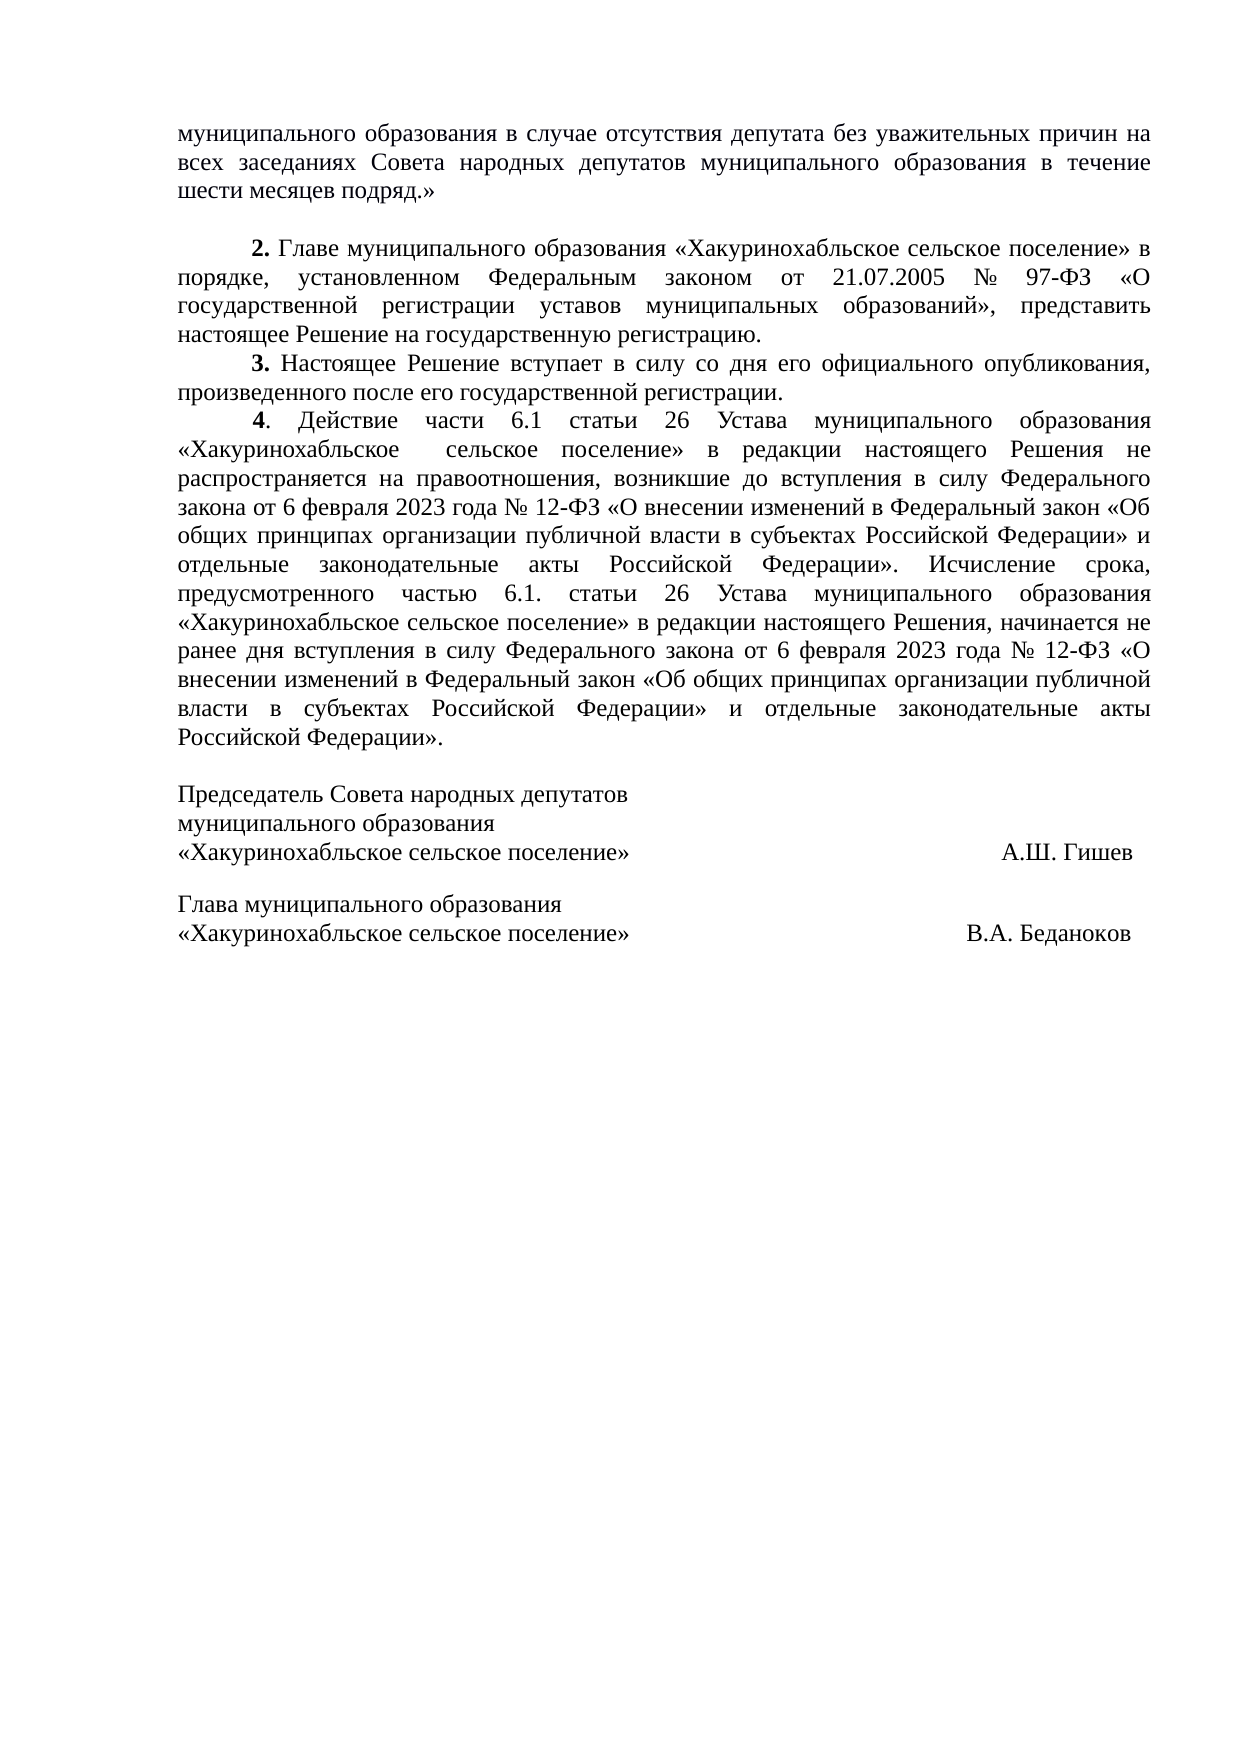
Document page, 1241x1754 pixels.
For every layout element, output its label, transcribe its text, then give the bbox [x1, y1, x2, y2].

text муниципального образования [177, 808, 1152, 837]
text «Хакуринохабльское сельское поселение» А.Ш. Гишев [177, 837, 1152, 866]
text 4. Действие части 6.1 статьи 26 Устава муниципального образования «Хакуринохабльское сельское поселение» в редакции настоящего Решения не распространяется на правоотношения, возникшие до вступления в силу Федерального закона от 6 февраля 2023 года № 12-ФЗ «О внесении изменений в Федеральный закон «Об общих принципах организации публичной власти в субъектах Российской Федерации» и отдельные законодательные акты Российской Федерации». Исчисление срока, предусмотренного частью 6.1. статьи 26 Устава муниципального образования «Хакуринохабльское сельское поселение» в редакции настоящего Решения, начинается не ранее дня вступления в силу Федерального закона от 6 февраля 2023 года № 12-ФЗ «О внесении изменений в Федеральный закон «Об общих принципах организации публичной власти в субъектах Российской Федерации» и отдельные законодательные акты Российской Федерации». [177, 406, 1152, 751]
text Глава муниципального образования [177, 889, 1152, 918]
text «Хакуринохабльское сельское поселение» В.А. Беданоков [177, 918, 1152, 947]
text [177, 118, 1152, 204]
text 3. Настоящее Решение вступает в силу со дня его официального опубликования, произведенного после его государственной регистрации. [177, 348, 1152, 406]
text Председатель Совета народных депутатов [177, 779, 1152, 808]
text 2. Главе муниципального образования «Хакуринохабльское сельское поселение» в порядке, установленном Федеральным законом от 21.07.2005 № 97-ФЗ «О государственной регистрации уставов муниципальных образований», представить настоящее Решение на государственную регистрацию. [177, 233, 1152, 348]
